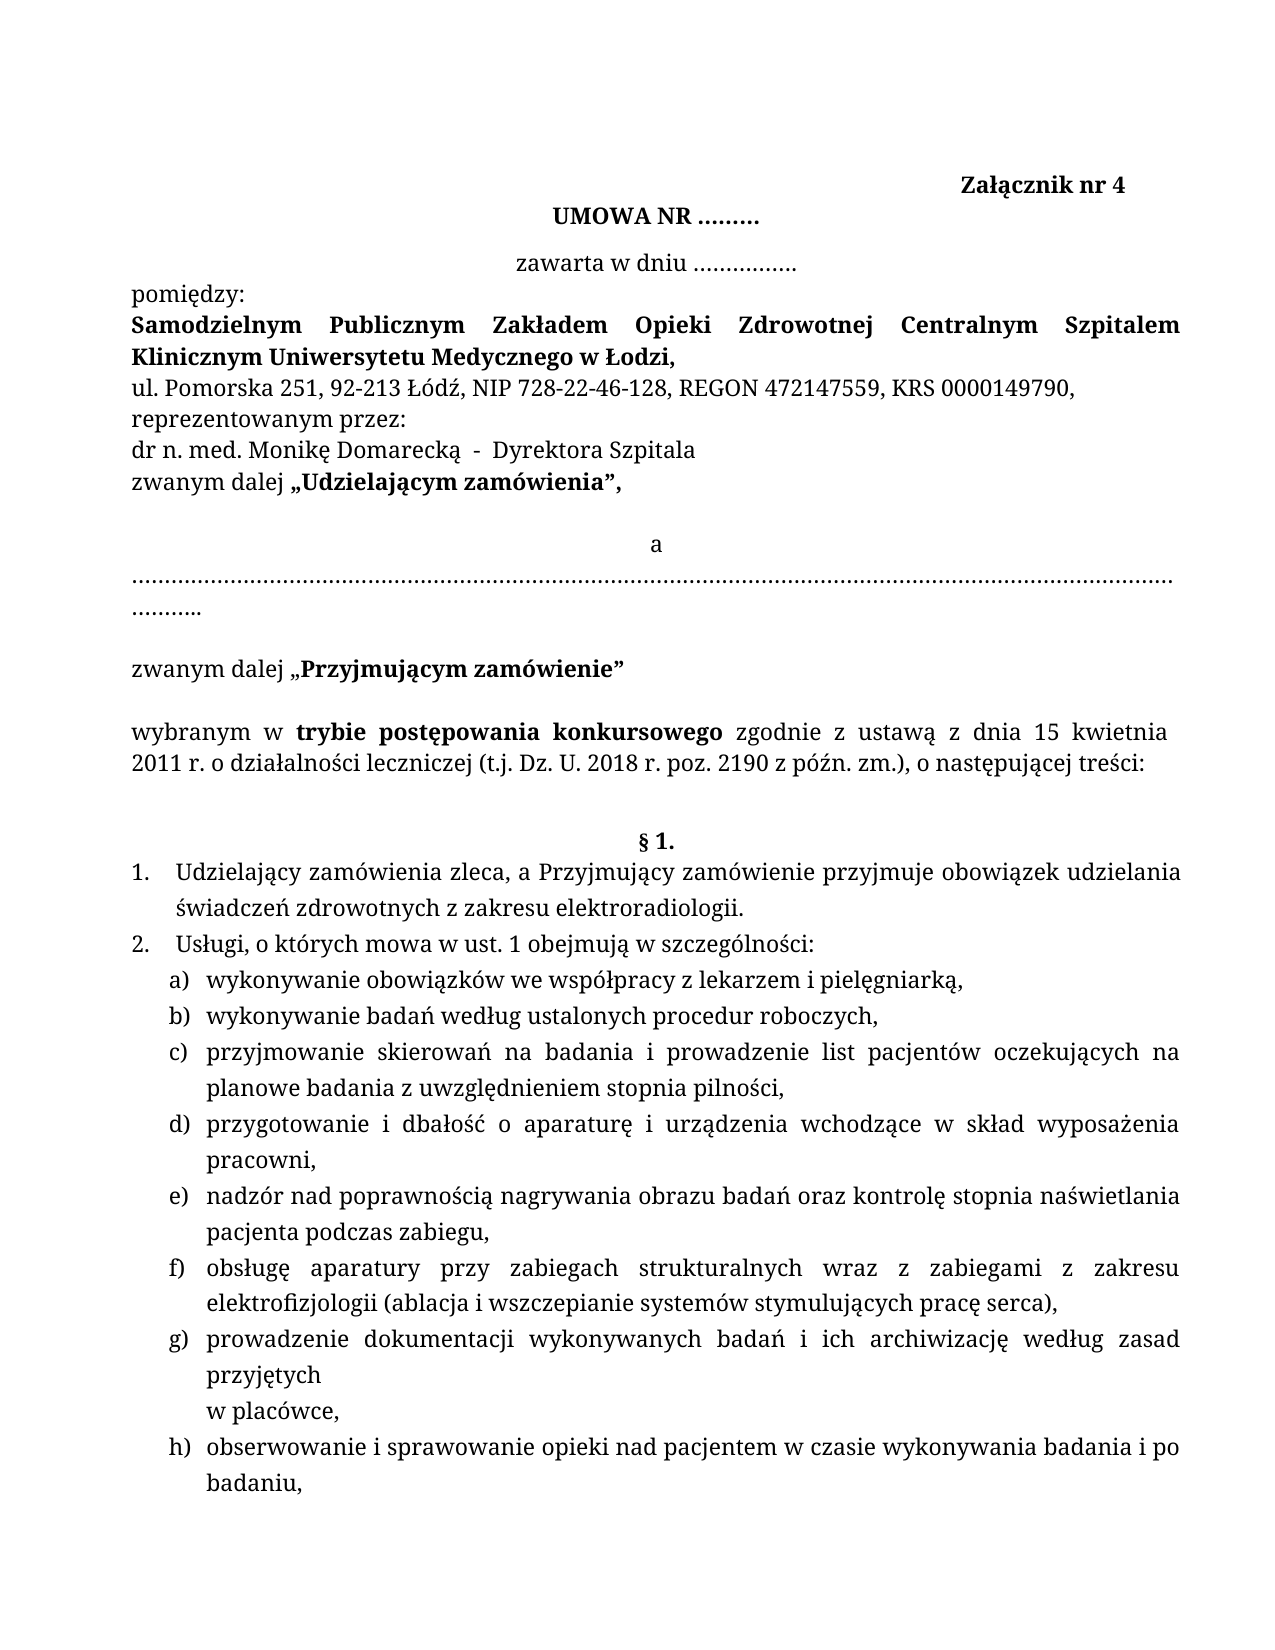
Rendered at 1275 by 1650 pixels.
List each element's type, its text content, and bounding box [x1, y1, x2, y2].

list wykonywanie obowiązków we współpracy z lekarzem i pielęgniarką, [169, 964, 1181, 995]
list wykonywanie badań według ustalonych procedur roboczych, [169, 1000, 1181, 1031]
text zawarta w dniu ……………. [131, 247, 1181, 278]
text reprezentowanym przez: [131, 403, 1181, 434]
text a [131, 528, 1181, 559]
text zwanym dalej „Przyjmującym zamówienie” [131, 653, 1181, 684]
list prowadzenie dokumentacji wykonywanych badań i ich archiwizację według zasad przyjętych w placówce, [169, 1323, 1181, 1426]
list nadzór nad poprawnością nagrywania obrazu badań oraz kontrolę stopnia naświetlania pacjenta podczas zabiegu, [169, 1179, 1181, 1247]
list przygotowanie i dbałość o aparaturę i urządzenia wchodzące w skład wyposażenia pracowni, [169, 1108, 1181, 1175]
list Udzielający zamówienia zleca, a Przyjmujący zamówienie przyjmuje obowiązek udzielania świadczeń zdrowotnych z zakresu elektroradiologii. [131, 856, 1183, 923]
text Samodzielnym Publicznym Zakładem Opieki Zdrowotnej Centralnym Szpitalem Klinicznym Uniwersytetu Medycznego w Łodzi, [131, 309, 1181, 372]
list obsługę aparatury przy zabiegach strukturalnych wraz z zabiegami z zakresu elektrofizjologii (ablacja i wszczepianie systemów stymulujących pracę serca), [169, 1251, 1181, 1319]
text wybranym w trybie postępowania konkursowego zgodnie z ustawą z dnia 15 kwietnia 2011 r. o działalności leczniczej (t.j. Dz. U. 2018 r. poz. 2190 z późn. zm.), o następującej treści: [131, 716, 1181, 778]
list przyjmowanie skierowań na badania i prowadzenie list pacjentów oczekujących na planowe badania z uwzględnieniem stopnia pilności, [169, 1036, 1181, 1103]
text ul. Pomorska 251, 92-213 Łódź, NIP 728-22-46-128, REGON 472147559, KRS 0000149790, [131, 372, 1181, 403]
text zwanym dalej „Udzielającym zamówienia”, [131, 466, 1181, 497]
text …………………………………………………………………………………………………………………………………………………….. [131, 559, 1181, 622]
list obserwowanie i sprawowanie opieki nad pacjentem w czasie wykonywania badania i po badaniu, [169, 1431, 1181, 1498]
text dr n. med. Monikę Domarecką - Dyrektora Szpitala [131, 434, 1181, 466]
text Załącznik nr 4 [869, 169, 1181, 200]
list Usługi, o których mowa w ust. 1 obejmują w szczególności: [131, 928, 1183, 959]
subtitle UMOWA NR ……… [131, 200, 1181, 231]
text 1. [131, 825, 1181, 856]
text pomiędzy: [131, 278, 1181, 309]
